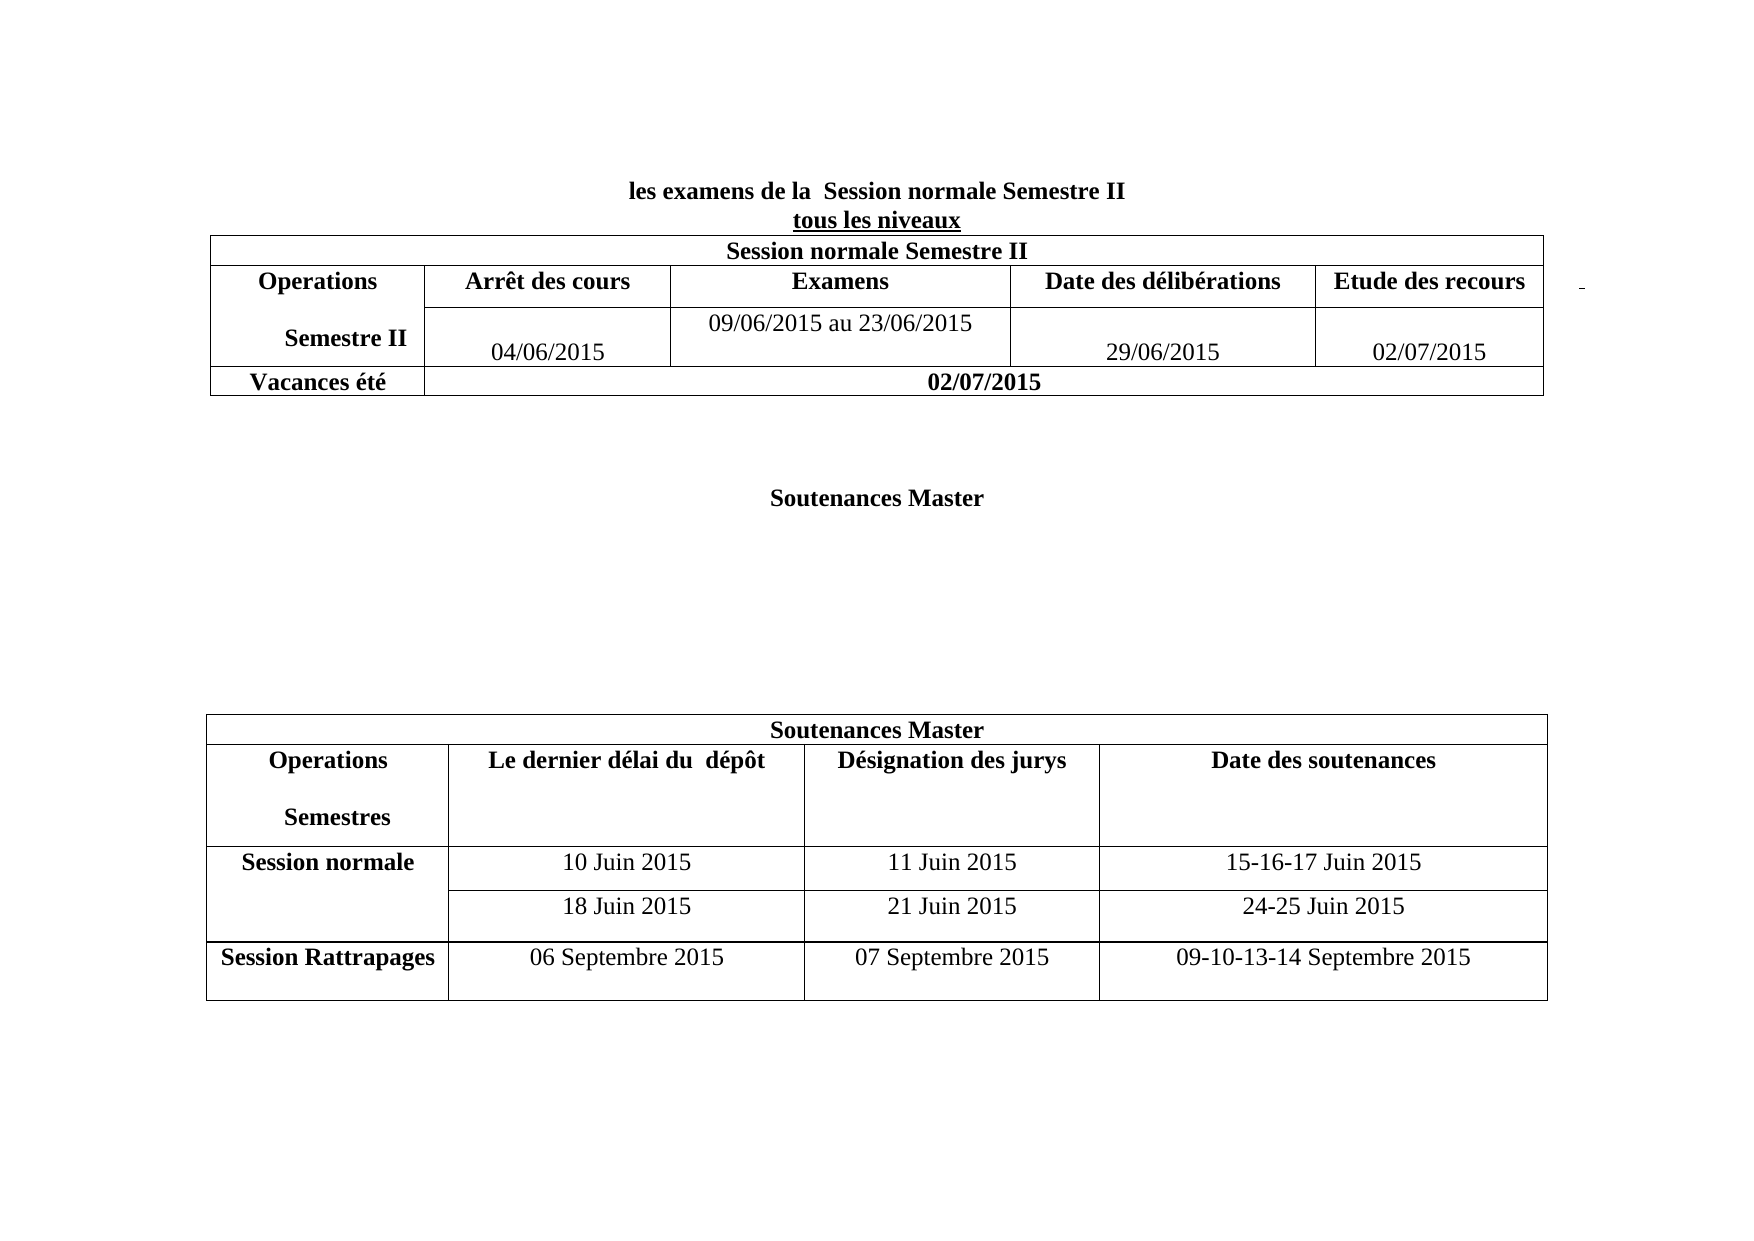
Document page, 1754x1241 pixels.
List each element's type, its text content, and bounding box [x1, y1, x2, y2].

table_cell Date des soutenances [1100, 745, 1547, 846]
table_cell Arrêt des cours [425, 266, 670, 307]
table_cell Examens [671, 266, 1010, 307]
table_cell Etude des recours [1316, 266, 1543, 307]
table_cell 02/07/2015 [425, 367, 1543, 395]
table_cell Session Rattrapages [207, 943, 448, 999]
table_cell 24-25 Juin 2015 [1100, 891, 1547, 941]
table_cell Session normale [207, 847, 448, 941]
table_header Soutenances Master [207, 715, 1547, 744]
table_cell Operations Semestres [207, 745, 448, 846]
table_cell Le dernier délai du dépôt [449, 745, 804, 846]
table_cell 02/07/2015 [1316, 308, 1543, 366]
table_cell 21 Juin 2015 [805, 891, 1099, 941]
table_cell Désignation des jurys [805, 745, 1099, 846]
table_cell Date des délibérations [1011, 266, 1315, 307]
table_cell 10 Juin 2015 [449, 847, 804, 890]
table_cell 06 Septembre 2015 [449, 943, 804, 999]
table_cell 04/06/2015 [425, 308, 670, 366]
table_cell 29/06/2015 [1011, 308, 1315, 366]
table_cell 07 Septembre 2015 [805, 943, 1099, 999]
table_cell 09/06/2015 au 23/06/2015 [671, 308, 1010, 366]
table_cell 11 Juin 2015 [805, 847, 1099, 890]
table_cell 09-10-13-14 Septembre 2015 [1100, 943, 1547, 999]
text Soutenances Master [148, 483, 1606, 511]
text les examens de la Session normale Semestre II [148, 176, 1606, 205]
table_cell Vacances été [211, 367, 424, 395]
table_cell Operations Semestre II [211, 266, 424, 366]
table_cell 18 Juin 2015 [449, 891, 804, 941]
table_cell 15-16-17 Juin 2015 [1100, 847, 1547, 890]
table_header Session normale Semestre II [211, 236, 1543, 265]
text tous les niveaux [148, 205, 1606, 234]
